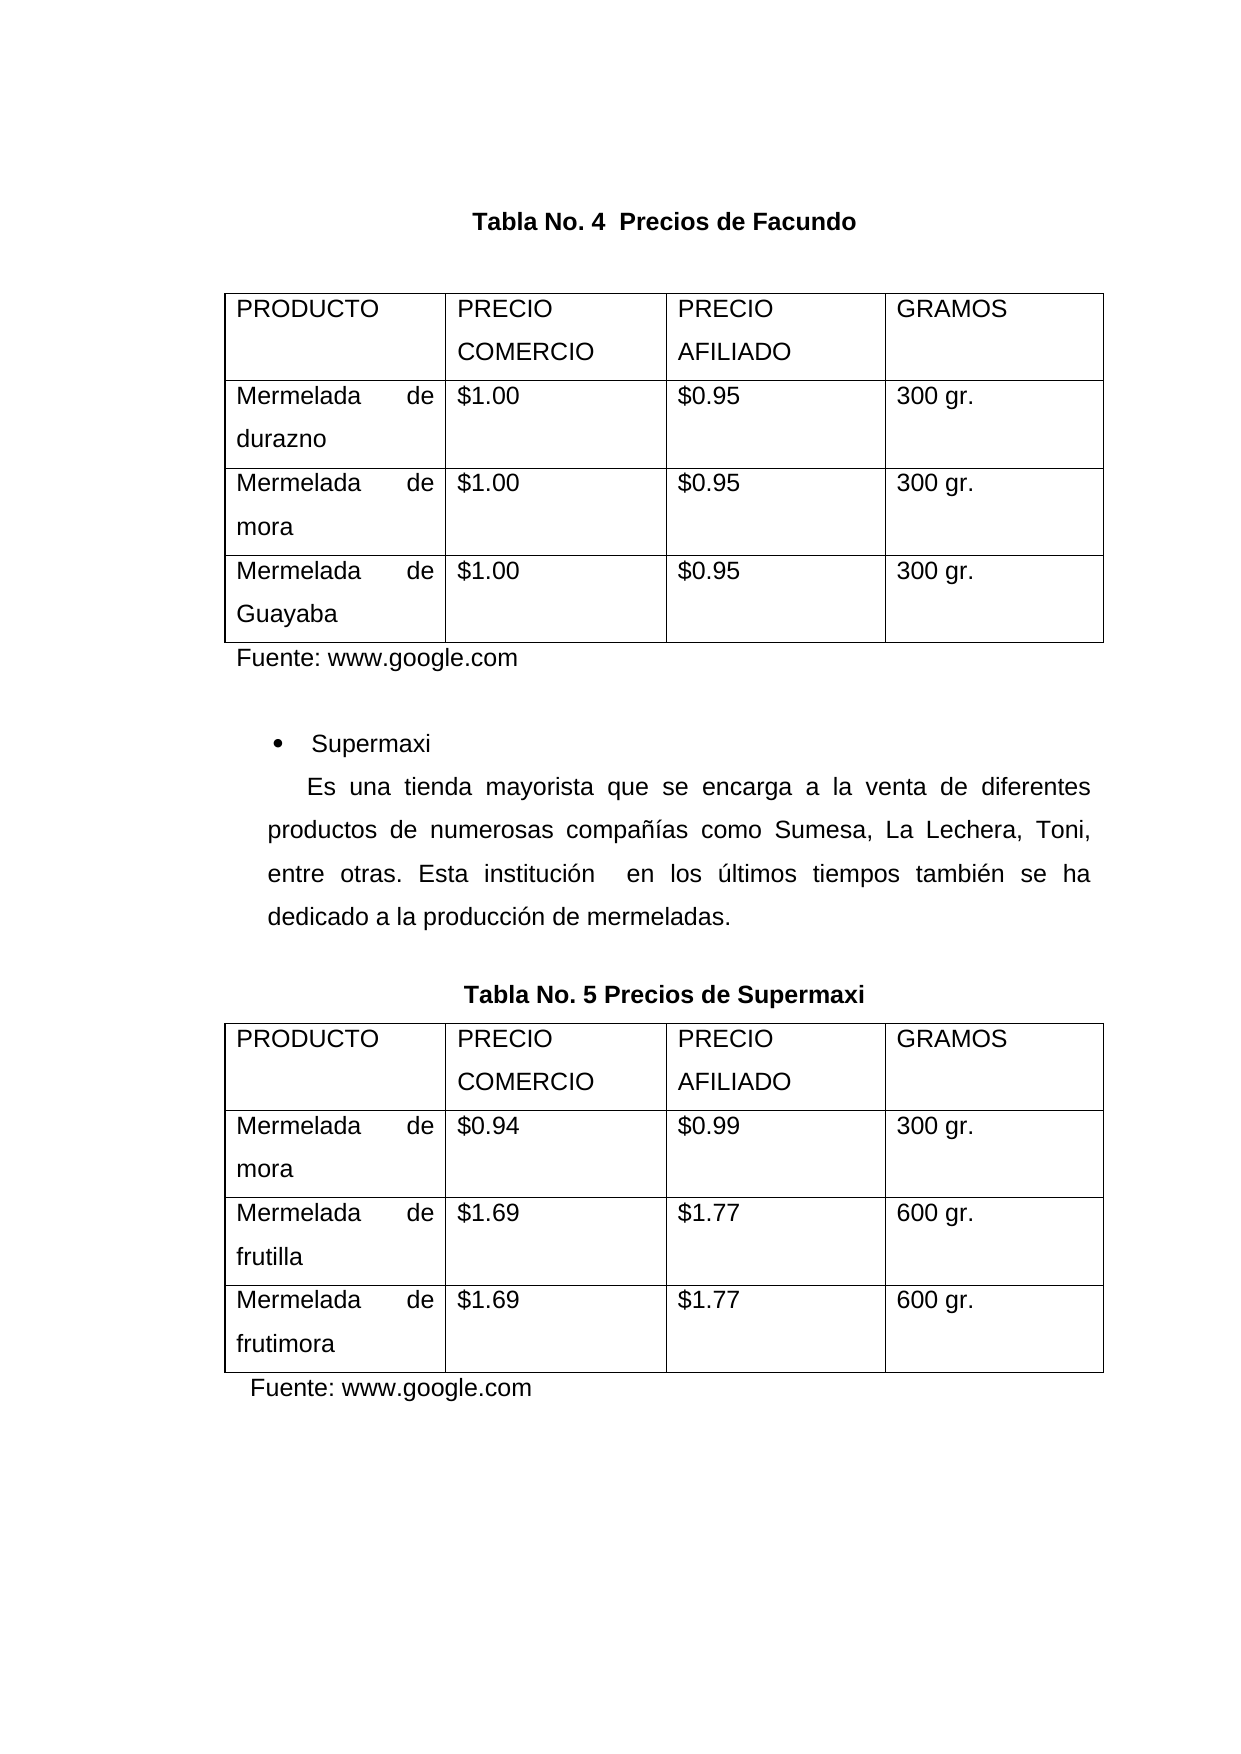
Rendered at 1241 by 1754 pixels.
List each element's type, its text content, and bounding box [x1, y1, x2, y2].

table_cell Mermelada de mora [226, 1111, 445, 1197]
table_cell Mermelada de frutimora [226, 1286, 445, 1372]
table_cell $0.94 [446, 1111, 666, 1197]
table_cell Mermelada de frutilla [226, 1198, 445, 1284]
table_cell 300 gr. [886, 1111, 1103, 1197]
table_header GRAMOS [886, 1024, 1103, 1110]
table_cell 600 gr. [886, 1286, 1103, 1372]
text Fuente: www.google.com [236, 643, 1092, 672]
table_cell $0.99 [667, 1111, 885, 1197]
table_header PRECIO COMERCIO [446, 294, 666, 380]
table_header PRECIO AFILIADO [667, 294, 885, 380]
table_header PRECIO COMERCIO [446, 1024, 666, 1110]
table_cell $1.00 [446, 469, 666, 554]
table_cell $1.00 [446, 381, 666, 467]
table_cell $1.69 [446, 1198, 666, 1284]
table_cell $1.69 [446, 1286, 666, 1372]
table_cell 300 gr. [886, 469, 1103, 554]
table_header PRODUCTO [226, 294, 445, 380]
table_cell $0.95 [667, 469, 885, 554]
table_cell 600 gr. [886, 1198, 1103, 1284]
table_cell Mermelada de mora [226, 469, 445, 554]
table_cell $1.77 [667, 1198, 885, 1284]
table_header PRECIO AFILIADO [667, 1024, 885, 1110]
table_cell $1.00 [446, 556, 666, 642]
table_cell Mermelada de durazno [226, 381, 445, 467]
table_cell 300 gr. [886, 381, 1103, 467]
table_cell $0.95 [667, 381, 885, 467]
text Tabla No. 5 Precios de Supermaxi [236, 980, 1092, 1008]
text Es una tienda mayorista que se encarga a la venta de diferentes productos de numerosas compañías como Sumesa, , Toni, entre otras. Esta institución en los últimos tiempos también se ha dedicado a la producción de mermeladas. [267, 772, 1092, 930]
text Fuente: www.google.com [236, 1373, 1092, 1401]
table_header PRODUCTO [226, 1024, 445, 1110]
table_cell 300 gr. [886, 556, 1103, 642]
text Tabla No. 4 Precios de Facundo [236, 207, 1092, 236]
subtitle Supermaxi [274, 729, 1092, 758]
table_cell Mermelada de Guayaba [226, 556, 445, 642]
table_cell $0.95 [667, 556, 885, 642]
table_cell $1.77 [667, 1286, 885, 1372]
table_header GRAMOS [886, 294, 1103, 380]
